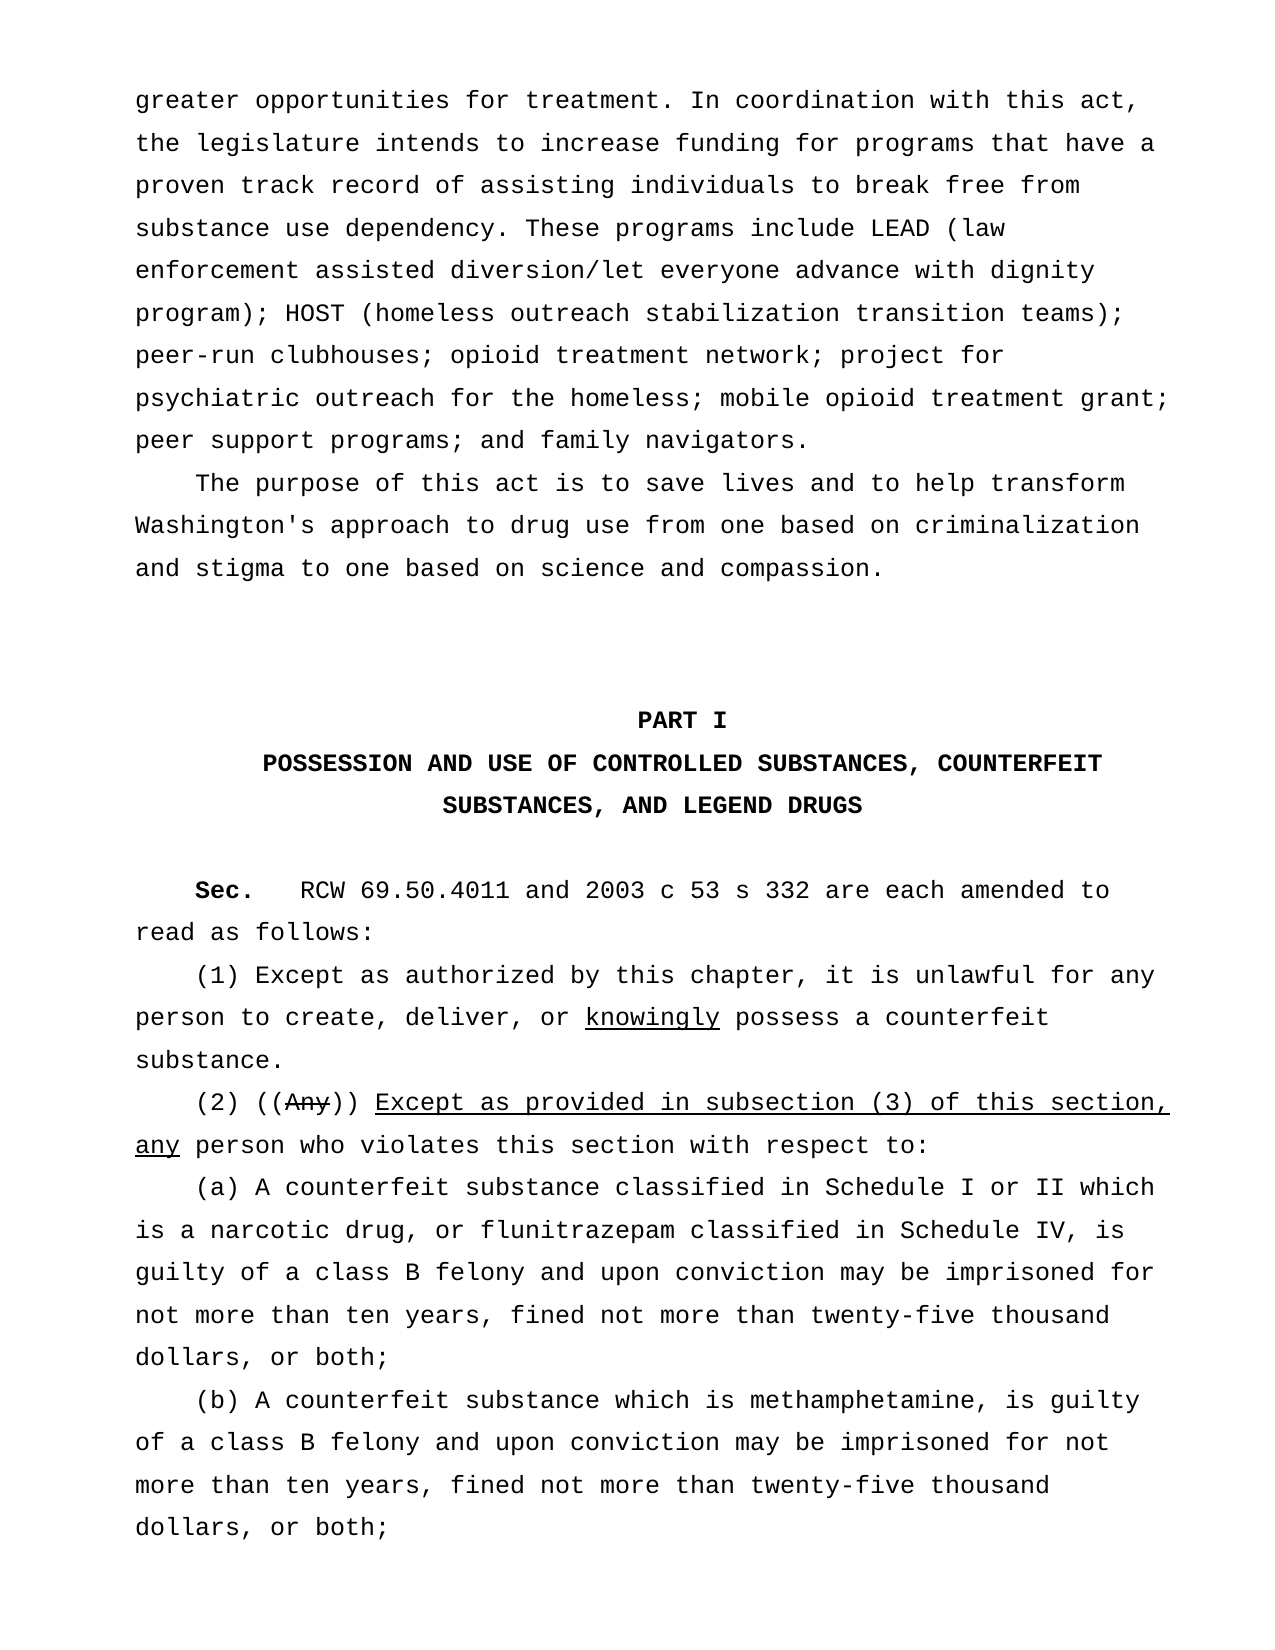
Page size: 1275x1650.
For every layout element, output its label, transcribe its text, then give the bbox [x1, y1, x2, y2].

text PART I [135, 695, 1170, 737]
text POSSESSION AND USE OF CONTROLLED SUBSTANCES, COUNTERFEIT SUBSTANCES, AND LEGEND DRUGS [135, 737, 1170, 822]
text (2) ((Any)) Except as provided in subsection (3) of this section, any person who violates this section with respect to: [135, 1077, 1170, 1162]
text (b) A counterfeit substance which is methamphetamine, is guilty of a class B felony and upon conviction may be imprisoned for not more than ten years, fined not more than twenty-five thousand dollars, or both; [135, 1374, 1170, 1544]
text (1) Except as authorized by this chapter, it is unlawful for any person to create, deliver, or knowingly possess a counterfeit substance. [135, 949, 1170, 1077]
text The purpose of this act is to save lives and to help transform Washington's approach to drug use from one based on criminalization and stigma to one based on science and compassion. [135, 457, 1170, 585]
text Sec. RCW 69.50.4011 and 2003 c 53 s 332 are each amended to read as follows: [135, 864, 1170, 949]
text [135, 75, 1170, 457]
text (a) A counterfeit substance classified in Schedule I or II which is a narcotic drug, or flunitrazepam classified in Schedule IV, is guilty of a class B felony and upon conviction may be imprisoned for not more than ten years, fined not more than twenty-five thousand dollars, or both; [135, 1162, 1170, 1374]
